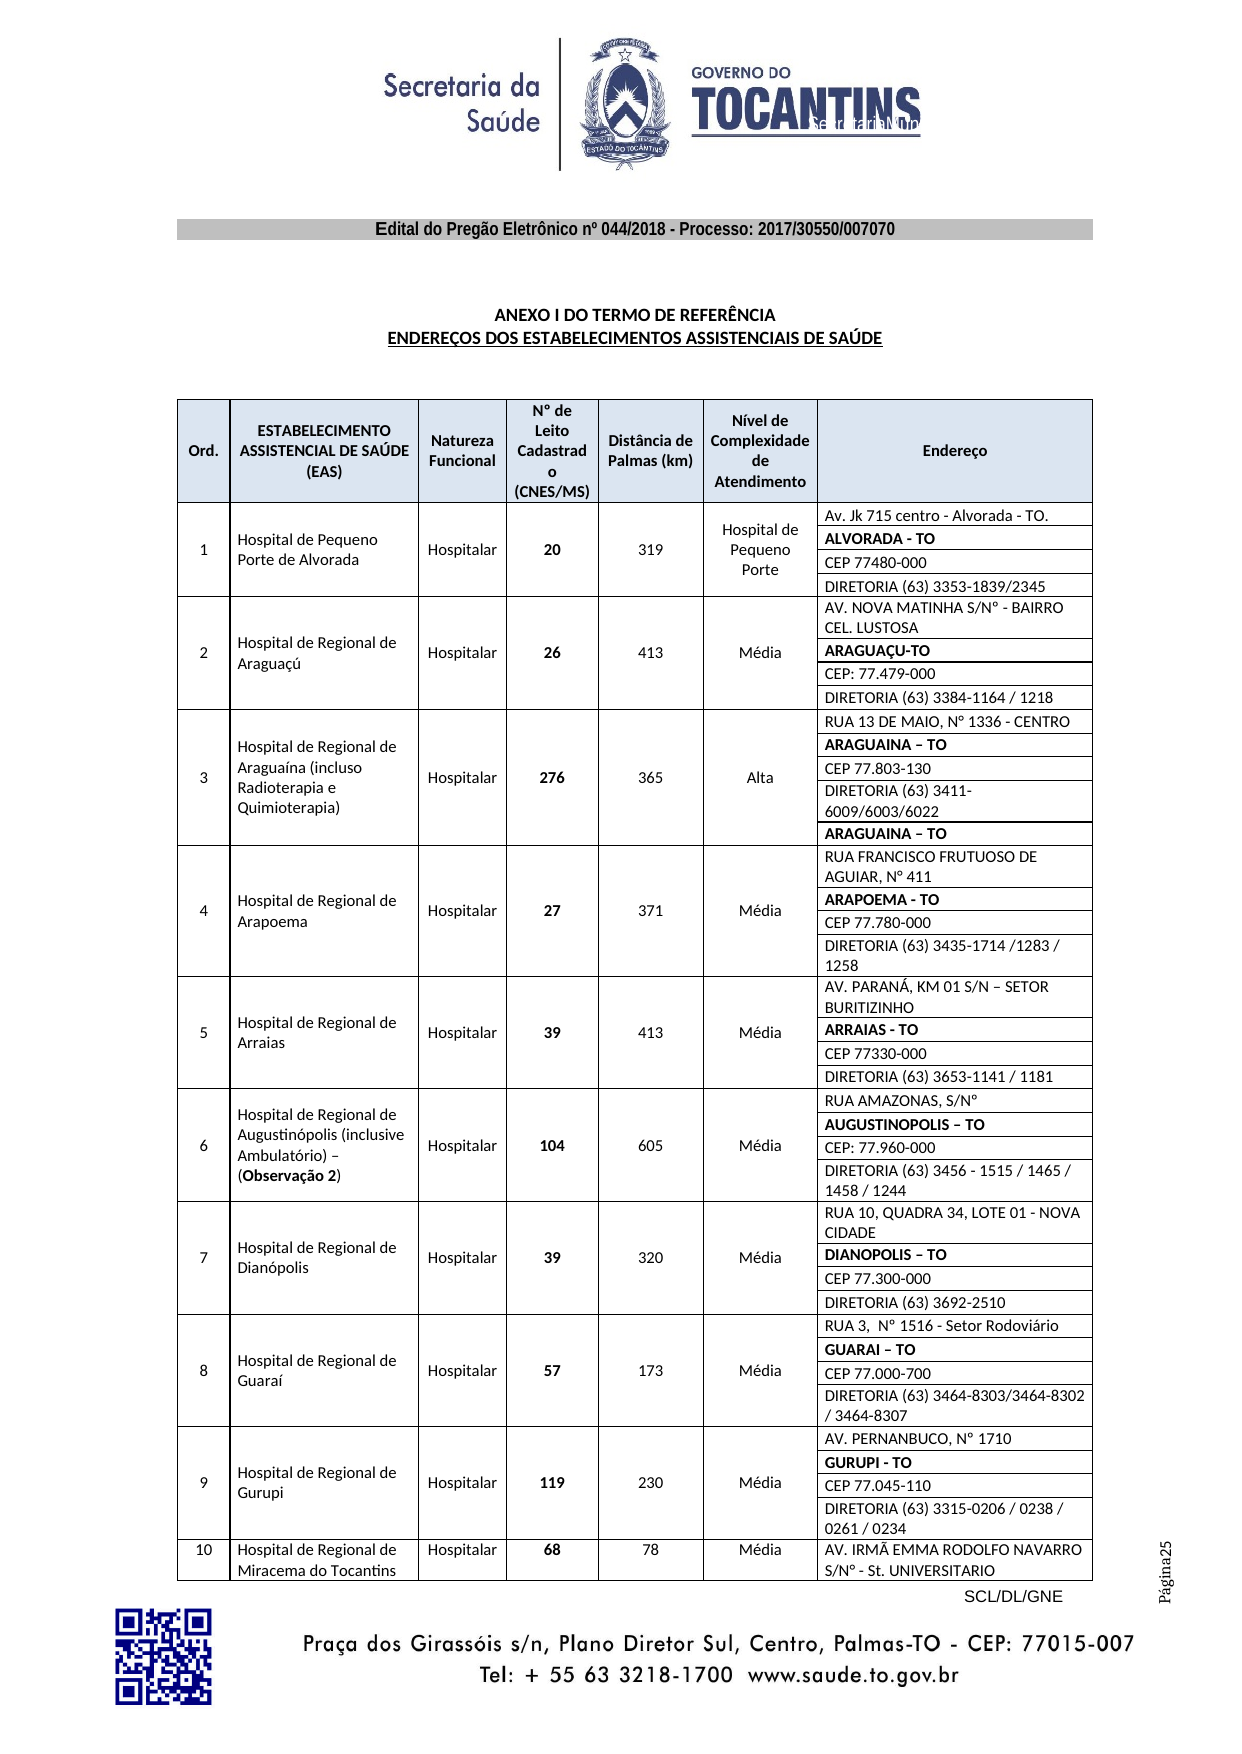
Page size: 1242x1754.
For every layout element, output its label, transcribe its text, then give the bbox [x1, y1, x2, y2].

table_cell 27 [507, 846, 598, 976]
picture [111, 1604, 1134, 1709]
table_header Ord. [178, 400, 229, 502]
table_cell ARAGUAINA – TO [818, 823, 1092, 845]
table_cell DIRETORIA (63) 3315-0206 / 0238 / 0261 / 0234 [818, 1498, 1092, 1539]
table_cell 4 [178, 846, 229, 976]
text ANEXO I DO TERMO DE REFERÊNCIA [177, 303, 1093, 326]
table_cell Av. Jk 715 centro - Alvorada - TO. [818, 503, 1092, 525]
table_header Endereço [818, 400, 1092, 502]
table_cell 5 [178, 977, 229, 1088]
picture [0, 0, 1186, 186]
table_cell AV. PARANÁ, KM 01 S/N – SETOR BURITIZINHO [818, 977, 1092, 1017]
table_cell Hospitalar [419, 1315, 506, 1426]
table_cell 8 [178, 1315, 229, 1426]
table_cell 413 [599, 977, 703, 1088]
table_header Nº de Leito Cadastrado (CNES/MS) [507, 400, 598, 502]
table_cell 3 [178, 710, 229, 845]
table_cell AV. PERNANBUCO, Nº 1710 [818, 1427, 1092, 1450]
table_cell DIANOPOLIS – TO [818, 1244, 1092, 1266]
table_cell DIRETORIA (63) 3353-1839/2345 [818, 574, 1092, 596]
table_cell Hospitalar [419, 846, 506, 976]
table_cell RUA FRANCISCO FRUTUOSO DE AGUIAR, N° 411 [818, 846, 1092, 887]
table_cell Hospital de Regional de Araguaína (incluso Radioterapia e Quimioterapia) [231, 710, 418, 845]
table_cell Média [704, 1427, 817, 1539]
table_cell DIRETORIA (63) 3653-1141 / 1181 [818, 1066, 1092, 1088]
table_cell Hospitalar [419, 977, 506, 1088]
table_cell Alta [704, 710, 817, 845]
table_cell 6 [178, 1089, 229, 1201]
table_cell 365 [599, 710, 703, 845]
table_cell Hospital de Regional de Guaraí [231, 1315, 418, 1426]
table_cell DIRETORIA (63) 3456 - 1515 / 1465 / 1458 / 1244 [818, 1160, 1092, 1201]
table_cell ARAGUAÇU-TO [818, 639, 1092, 661]
table_cell 319 [599, 503, 703, 596]
table_cell 26 [507, 597, 598, 709]
table_cell AV. IRMÃ EMMA RODOLFO NAVARRO S/N° - St. UNIVERSITARIO [818, 1540, 1092, 1580]
table_header ESTABELECIMENTO ASSISTENCIAL DE SAÚDE (EAS) [231, 400, 418, 502]
table_cell 605 [599, 1089, 703, 1201]
table_cell 78 [599, 1540, 703, 1580]
table_cell CEP 77.045-110 [818, 1474, 1092, 1497]
table_cell Média [704, 1089, 817, 1201]
table_cell CEP 77330-000 [818, 1042, 1092, 1064]
table_cell 276 [507, 710, 598, 845]
table_cell 173 [599, 1315, 703, 1426]
table_cell AV. NOVA MATINHA S/Nº - BAIRRO CEL. LUSTOSA [818, 597, 1092, 638]
table_cell Hospital de Pequeno Porte de Alvorada [231, 503, 418, 596]
table_cell CEP 77480-000 [818, 550, 1092, 572]
table_cell 320 [599, 1202, 703, 1313]
table_cell 413 [599, 597, 703, 709]
table_cell 57 [507, 1315, 598, 1426]
table_cell Hospitalar [419, 1202, 506, 1313]
table_header Distância de Palmas (km) [599, 400, 703, 502]
table_cell CEP 77.803-130 [818, 757, 1092, 780]
table_cell Média [704, 846, 817, 976]
table_cell GUARAI – TO [818, 1338, 1092, 1361]
table_header Nível de Complexidade de Atendimento [704, 400, 817, 502]
table_cell Hospitalar [419, 503, 506, 596]
table_cell 68 [507, 1540, 598, 1580]
table_cell Hospital de Regional de Dianópolis [231, 1202, 418, 1313]
table_cell Hospital de Pequeno Porte [704, 503, 817, 596]
table_cell 119 [507, 1427, 598, 1539]
table_cell ARAGUAINA – TO [818, 734, 1092, 756]
table_cell 10 [178, 1540, 229, 1580]
table_cell 7 [178, 1202, 229, 1313]
table_cell ARAPOEMA - TO [818, 888, 1092, 910]
table_cell RUA AMAZONAS, S/Nº [818, 1089, 1092, 1112]
table_cell DIRETORIA (63) 3384-1164 / 1218 [818, 686, 1092, 709]
table_cell Hospitalar [419, 1540, 506, 1580]
table_cell Média [704, 597, 817, 709]
table_cell 230 [599, 1427, 703, 1539]
table_cell GURUPI - TO [818, 1451, 1092, 1473]
table_cell CEP 77.780-000 [818, 911, 1092, 934]
table_cell Hospitalar [419, 597, 506, 709]
table_cell 39 [507, 977, 598, 1088]
table_cell 39 [507, 1202, 598, 1313]
table_cell Média [704, 1315, 817, 1426]
table_cell Média [704, 1202, 817, 1313]
table_cell RUA 10, QUADRA 34, LOTE 01 - NOVA CIDADE [818, 1202, 1092, 1242]
table_cell RUA 3, Nº 1516 - Setor Rodoviário [818, 1315, 1092, 1337]
table_cell 9 [178, 1427, 229, 1539]
table_cell 20 [507, 503, 598, 596]
text ENDEREÇOS DOS ESTABELECIMENTOS ASSISTENCIAIS DE SAÚDE [177, 326, 1093, 349]
table_cell Hospitalar [419, 1427, 506, 1539]
table_cell 104 [507, 1089, 598, 1201]
table_cell Hospital de Regional de Augustinópolis (inclusive Ambulatório) – (Observação 2) [231, 1089, 418, 1201]
table_cell RUA 13 DE MAIO, N° 1336 - CENTRO [818, 710, 1092, 732]
table_cell Hospital de Regional de Gurupi [231, 1427, 418, 1539]
table_cell AUGUSTINOPOLIS – TO [818, 1113, 1092, 1136]
table_cell Hospital de Regional de Arapoema [231, 846, 418, 976]
table_cell Média [704, 977, 817, 1088]
table_cell Hospital de Regional de Araguaçú [231, 597, 418, 709]
table_cell DIRETORIA (63) 3692-2510 [818, 1291, 1092, 1313]
table_header Natureza Funcional [419, 400, 506, 502]
table_cell DIRETORIA (63) 3411-6009/6003/6022 [818, 781, 1092, 821]
table_cell ALVORADA - TO [818, 526, 1092, 549]
table_cell ARRAIAS - TO [818, 1018, 1092, 1041]
table_cell Hospital de Regional de Miracema do Tocantins [231, 1540, 418, 1580]
table_cell Hospitalar [419, 710, 506, 845]
table_cell CEP 77.300-000 [818, 1267, 1092, 1290]
table_cell Hospitalar [419, 1089, 506, 1201]
table_cell Média [704, 1540, 817, 1580]
table_cell DIRETORIA (63) 3464-8303/3464-8302 / 3464-8307 [818, 1385, 1092, 1426]
table_cell CEP 77.000-700 [818, 1362, 1092, 1384]
table_cell DIRETORIA (63) 3435-1714 /1283 / 1258 [818, 935, 1092, 976]
table_cell CEP: 77.479-000 [818, 663, 1092, 685]
table_cell 2 [178, 597, 229, 709]
table_cell 371 [599, 846, 703, 976]
table_cell 1 [178, 503, 229, 596]
table_cell Hospital de Regional de Arraias [231, 977, 418, 1088]
table_cell CEP: 77.960-000 [818, 1137, 1092, 1159]
